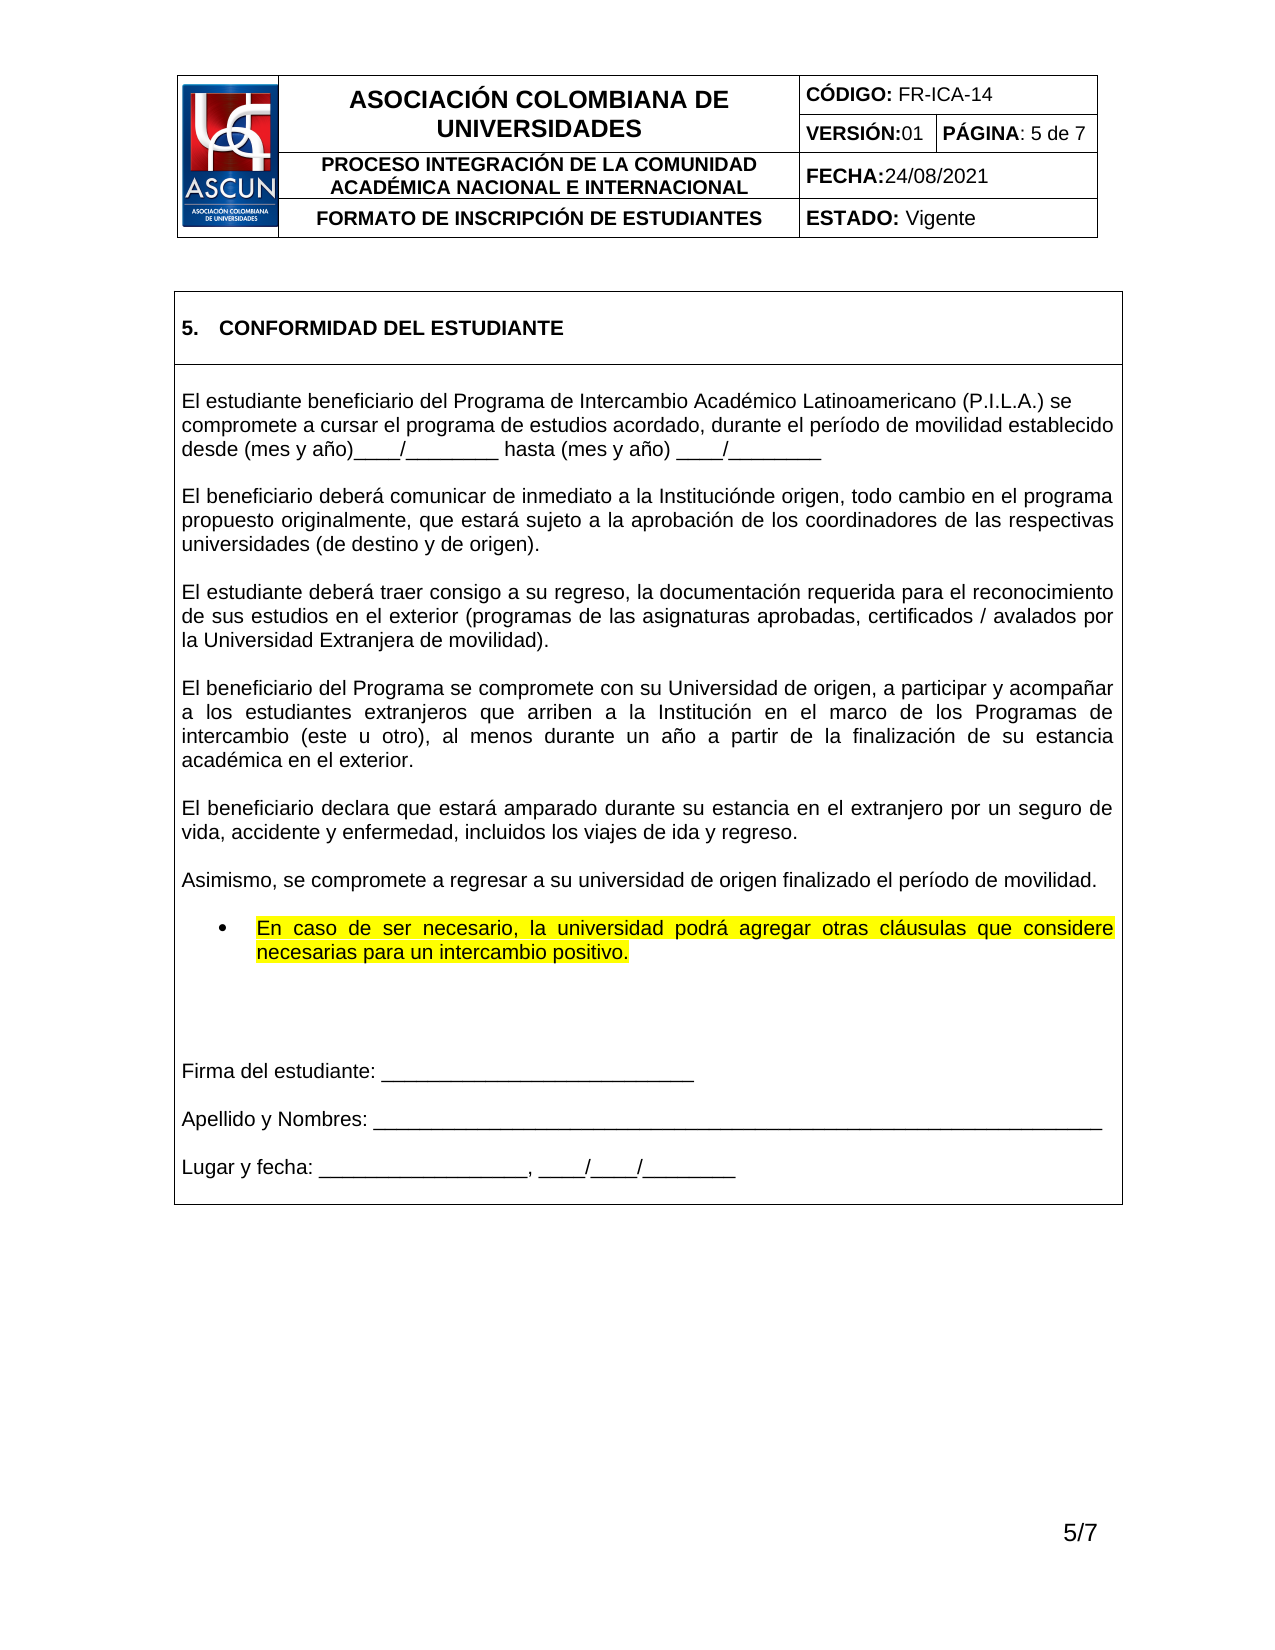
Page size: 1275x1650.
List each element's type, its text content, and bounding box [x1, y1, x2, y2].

table_cell El estudiante beneficiario del Programa de Intercambio Académico Latinoamericano (P.I.L.A.) se compromete a cursar el programa de estudios acordado, durante el período de movilidad establecido desde (mes y año)____/________ hasta (mes y año) ____/________ El beneficiario deberá comunicar de inmediato a la Instituciónde origen, todo cambio en el programa propuesto originalmente, que estará sujeto a la aprobación de los coordinadores de las respectivas universidades (de destino y de origen). El estudiante deberá traer consigo a su regreso, la documentación requerida para el reconocimiento de sus estudios en el exterior (programas de las asignaturas aprobadas, certificados / avalados por la Universidad Extranjera de movilidad). El beneficiario del Programa se compromete con su Universidad de origen, a participar y acompañar a los estudiantes extranjeros que arriben a la Institución en el marco de los Programas de intercambio (este u otro), al menos durante un año a partir de la finalización de su estancia académica en el exterior. El beneficiario declara que estará amparado durante su estancia en el extranjero por un seguro de vida, accidente y enfermedad, incluidos los viajes de ida y regreso. Asimismo, se compromete a regresar a su universidad de origen finalizado el período de movilidad. En caso de ser necesario, la universidad podrá agregar otras cláusulas que considere necesarias para un intercambio positivo. Firma del estudiante: ___________________________ Apellido y Nombres: _______________________________________________________________ Lugar y fecha: __________________, ____/____/________ [175, 365, 1122, 1203]
picture [181, 84, 278, 228]
table_header CONFORMIDAD DEL ESTUDIANTE [175, 292, 1122, 363]
